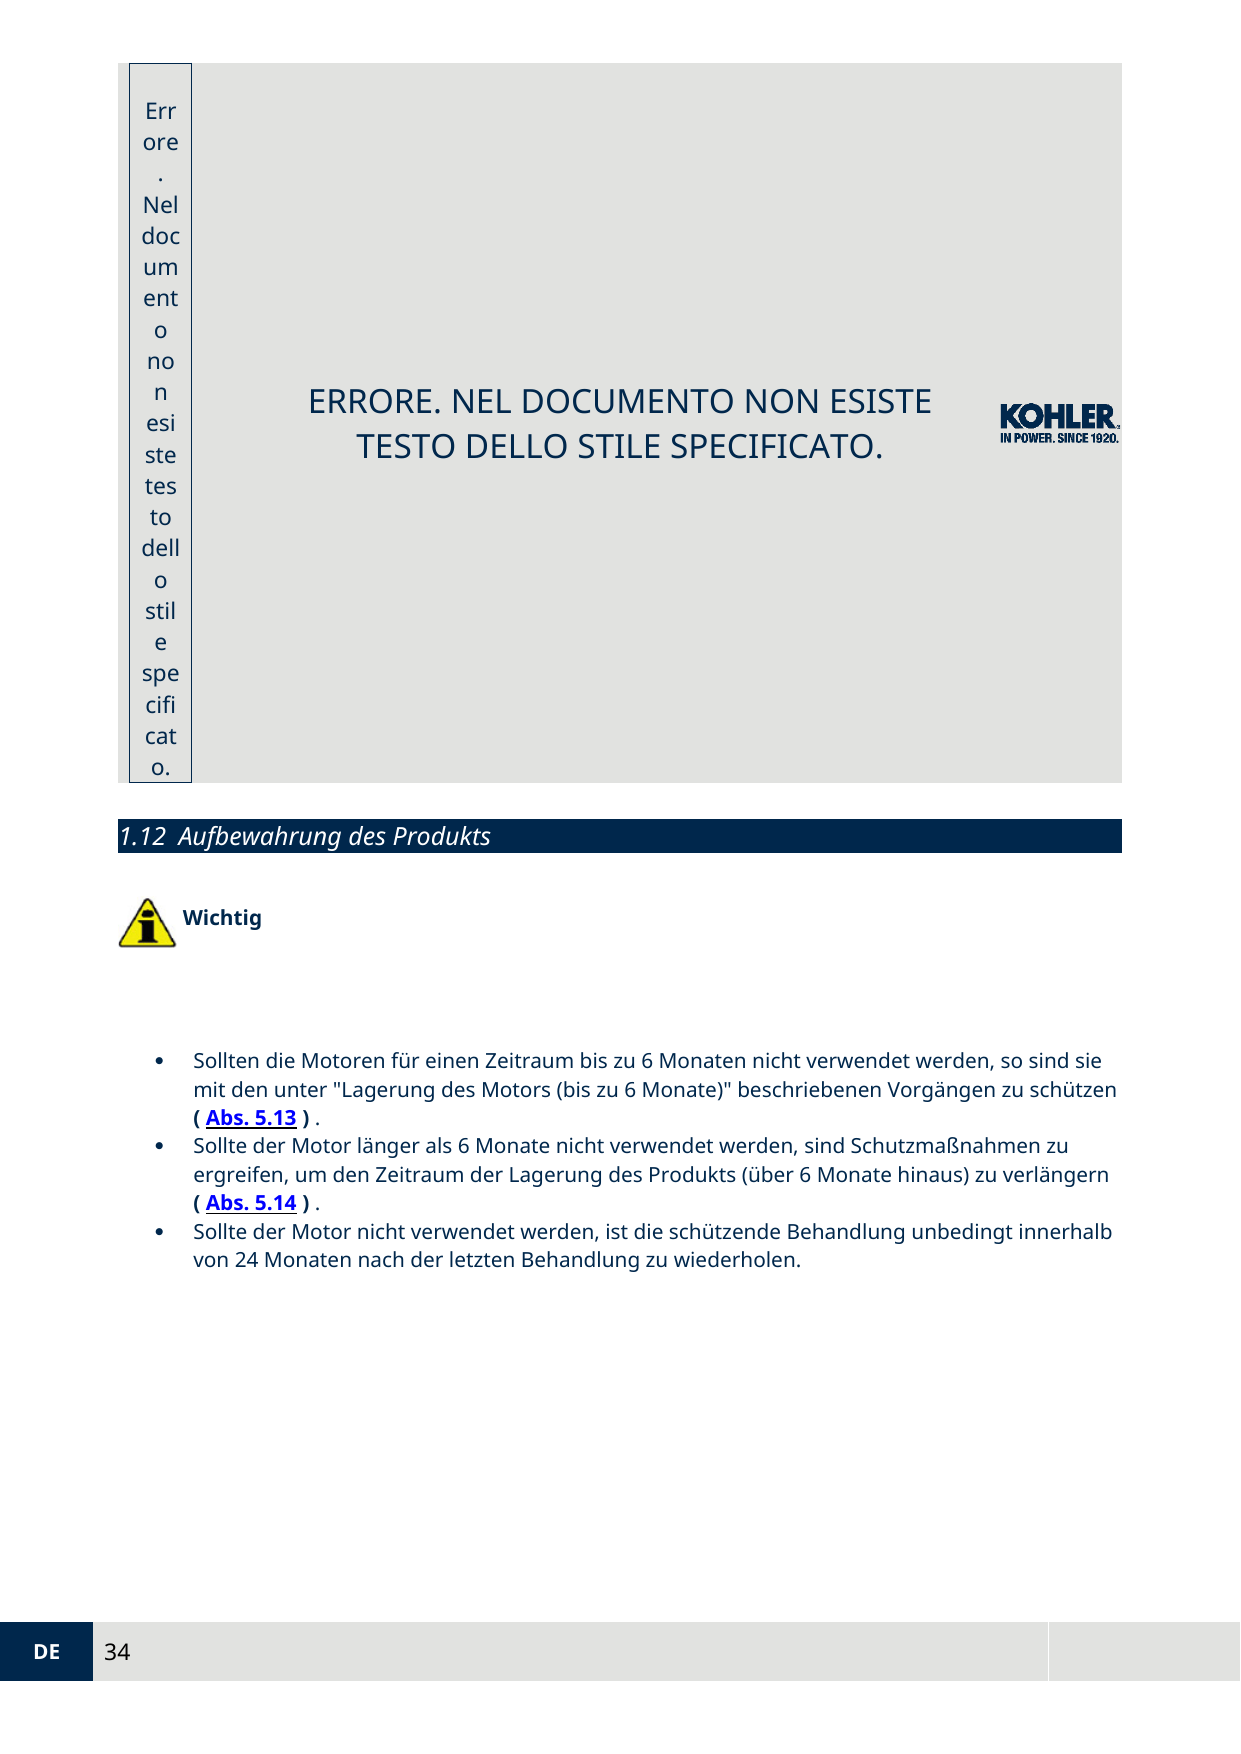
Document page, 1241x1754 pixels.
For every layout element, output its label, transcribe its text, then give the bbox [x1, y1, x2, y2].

picture [118, 896, 178, 948]
picture [1000, 403, 1121, 443]
list Sollten die Motoren für einen Zeitraum bis zu 6 Monaten nicht verwendet werden, so sind sie mit den unter "Lagerung des Motors (bis zu 6 Monate)" beschriebenen Vorgängen zu schützen ( Abs. 5.13 ) . [156, 1046, 1122, 1132]
list Sollte der Motor nicht verwendet werden, ist die schützende Behandlung unbedingt innerhalb von 24 Monaten nach der letzten Behandlung zu wiederholen. [156, 1217, 1122, 1274]
text Wichtig [178, 903, 1122, 932]
list Sollte der Motor länger als 6 Monate nicht verwendet werden, sind Schutzmaßnahmen zu ergreifen, um den Zeitraum der Lagerung des Produkts (über 6 Monate hinaus) zu verlängern ( Abs. 5.14 ) . [156, 1132, 1122, 1217]
subtitle Aufbewahrung des Produkts [118, 819, 1122, 853]
